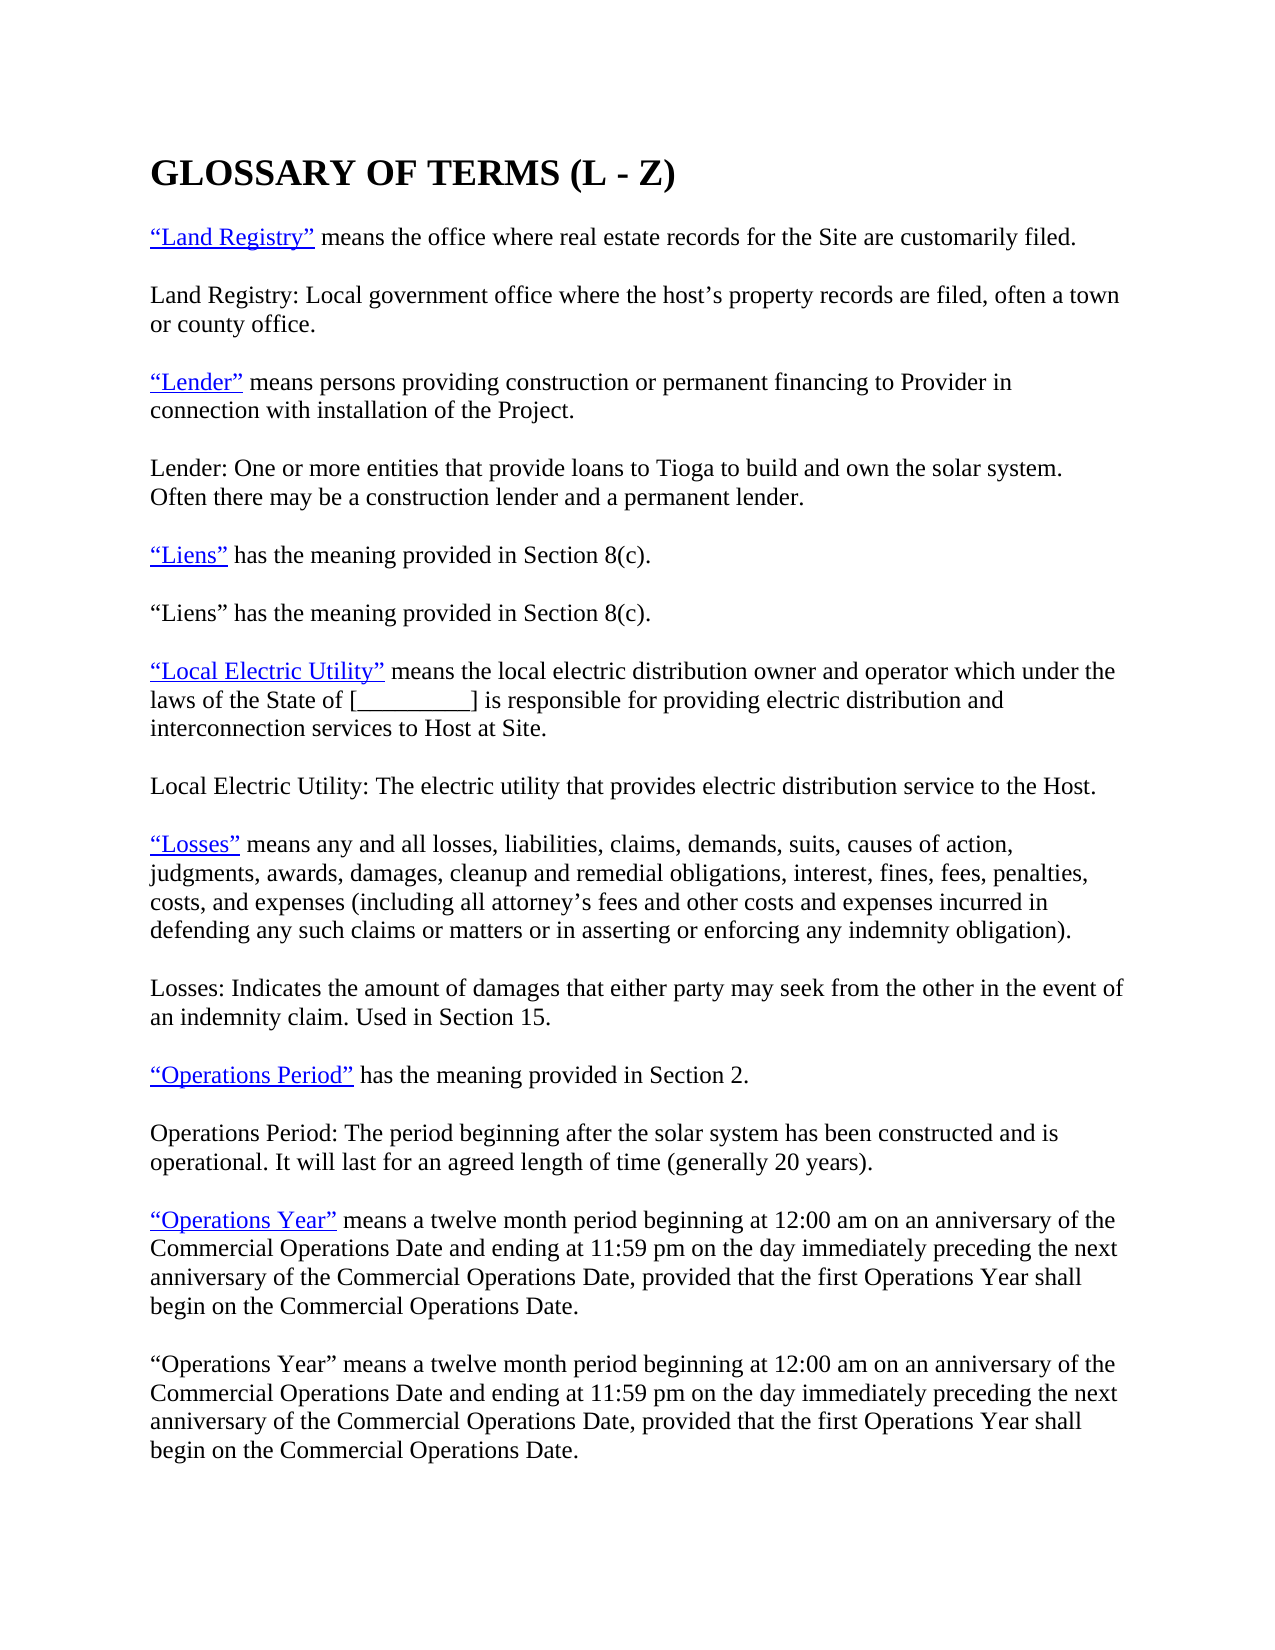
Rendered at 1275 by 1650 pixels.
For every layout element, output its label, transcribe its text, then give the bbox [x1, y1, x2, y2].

text “Lender” means persons providing construction or permanent financing to Provider in connection with installation of the Project. [150, 367, 1125, 424]
text Local Electric Utility: The electric utility that provides electric distribution service to the Host. [150, 771, 1125, 800]
text Land Registry: Local government office where the host’s property records are filed, often a town or county office. [150, 280, 1125, 338]
text Lender: One or more entities that provide loans to Tioga to build and own the solar system. Often there may be a construction lender and a permanent lender. [150, 453, 1125, 511]
text “Land Registry” means the office where real estate records for the Site are customarily filed. [150, 222, 1125, 251]
text “Operations Year” means a twelve month period beginning at 12:00 am on an anniversary of the Commercial Operations Date and ending at 11:59 pm on the day immediately preceding the next anniversary of the Commercial Operations Date, provided that the first Operations Year shall begin on the Commercial Operations Date. [150, 1205, 1125, 1320]
text “Local Electric Utility” means the local electric distribution owner and operator which under the laws of the State of [_________] is responsible for providing electric distribution and interconnection services to Host at Site. [150, 656, 1125, 742]
text Operations Period: The period beginning after the solar system has been constructed and is operational. It will last for an agreed length of time (generally 20 years). [150, 1118, 1125, 1176]
text “Losses” means any and all losses, liabilities, claims, demands, suits, causes of action, judgments, awards, damages, cleanup and remedial obligations, interest, fines, fees, penalties, costs, and expenses (including all attorney’s fees and other costs and expenses incurred in defending any such claims or matters or in asserting or enforcing any indemnity obligation). [150, 829, 1125, 944]
text Losses: Indicates the amount of damages that either party may seek from the other in the event of an indemnity claim. Used in Section 15. [150, 973, 1125, 1031]
text “Liens” has the meaning provided in Section 8(c). [150, 598, 1125, 627]
text “Liens” has the meaning provided in Section 8(c). [150, 540, 1125, 569]
text “Operations Year” means a twelve month period beginning at 12:00 am on an anniversary of the Commercial Operations Date and ending at 11:59 pm on the day immediately preceding the next anniversary of the Commercial Operations Date, provided that the first Operations Year shall begin on the Commercial Operations Date. [150, 1349, 1125, 1464]
text GLOSSARY OF TERMS (L - Z) [150, 150, 1125, 193]
text “Operations Period” has the meaning provided in Section 2. [150, 1060, 1125, 1089]
